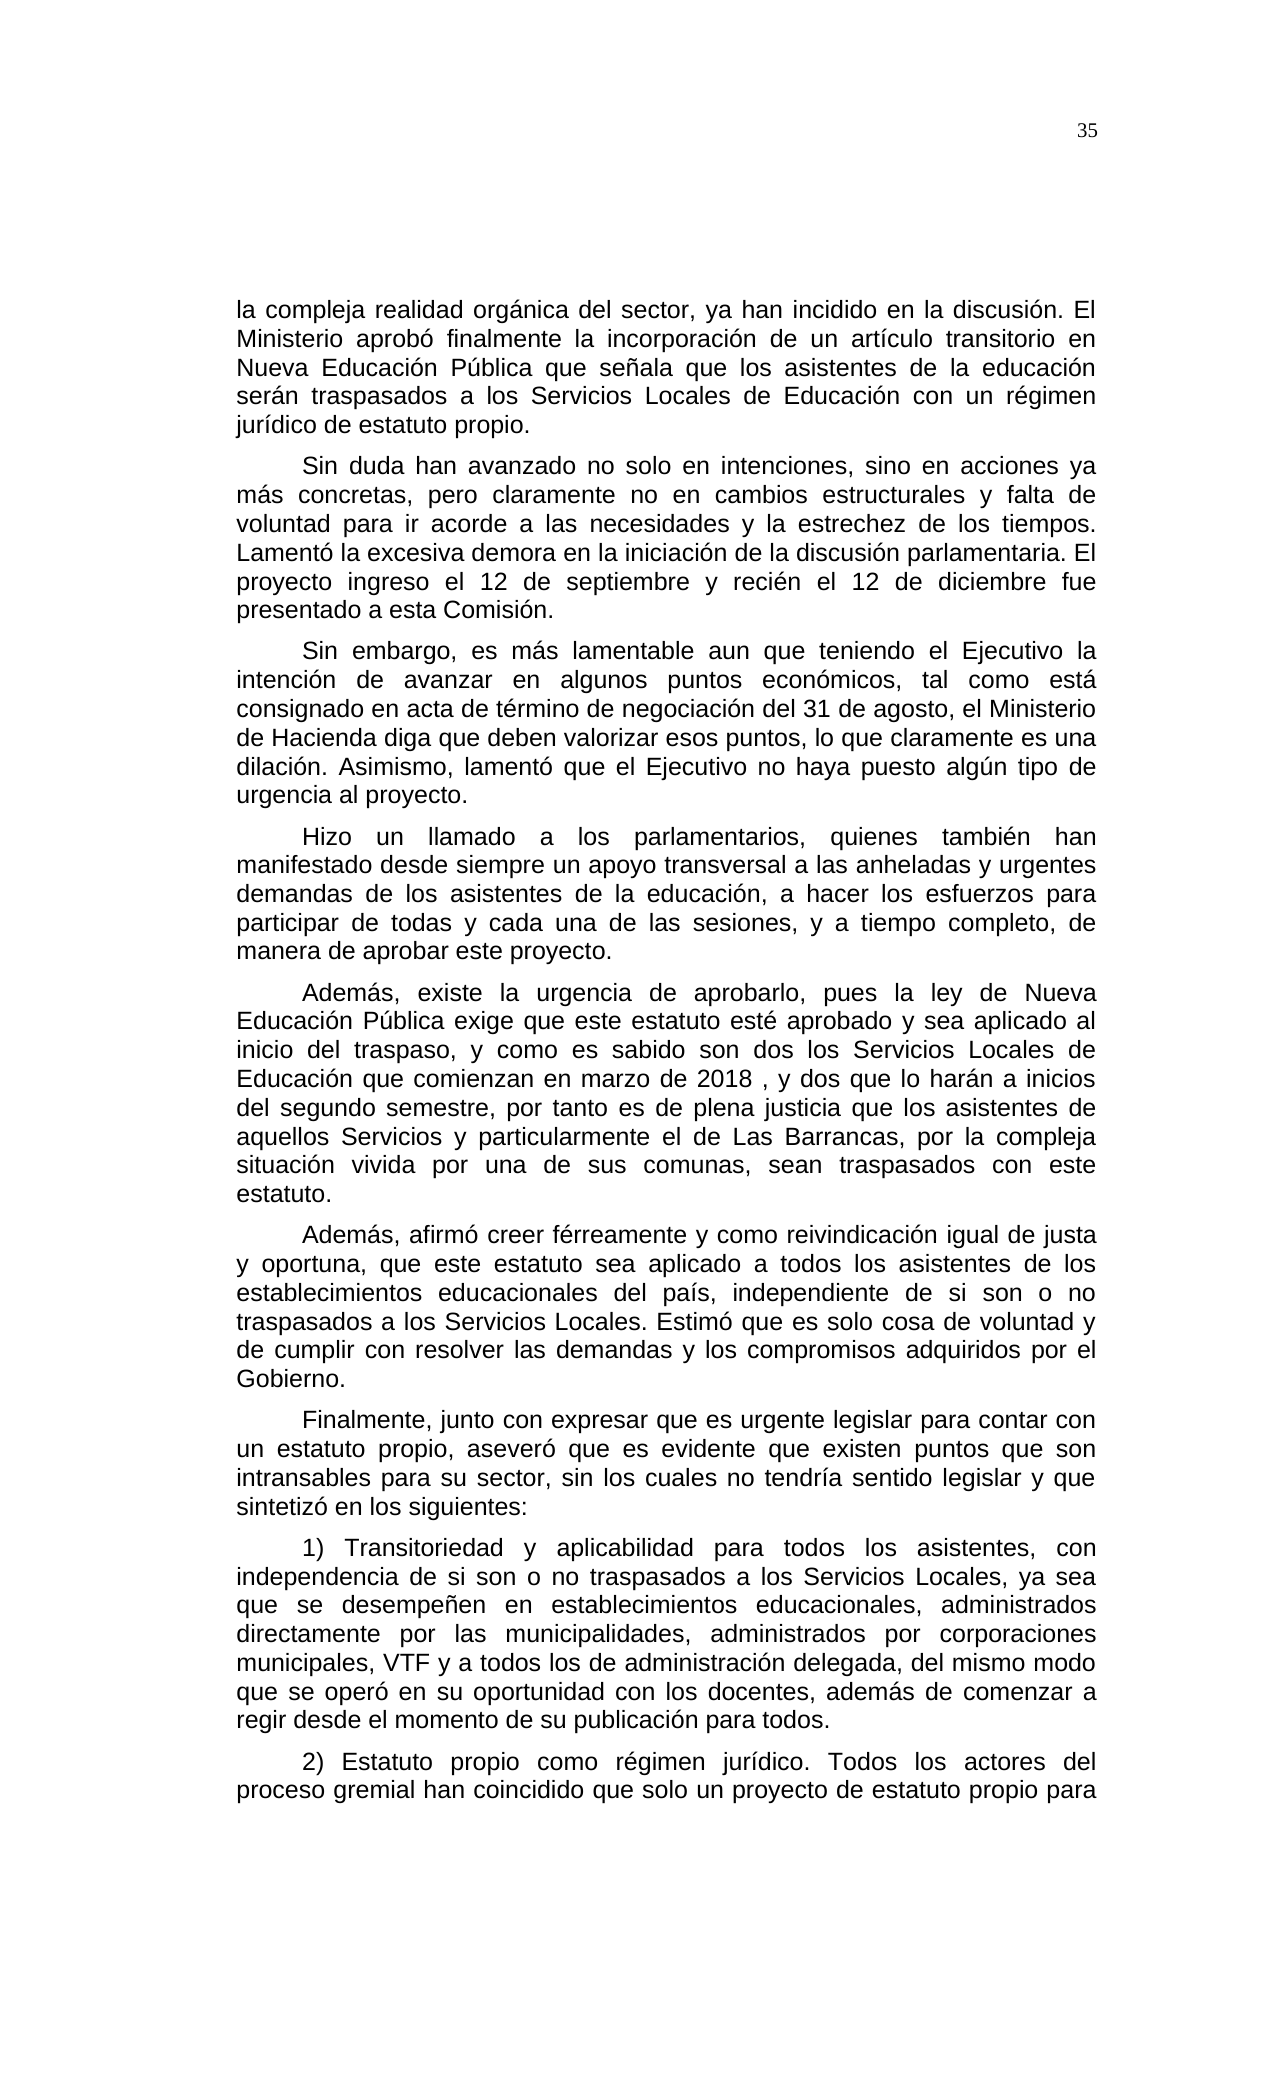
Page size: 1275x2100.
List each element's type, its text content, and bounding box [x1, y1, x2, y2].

text Además, afirmó creer férreamente y como reivindicación igual de justa y oportuna, que este estatuto sea aplicado a todos los asistentes de los establecimientos educacionales del país, independiente de si son o no traspasados a los Servicios Locales. Estimó que es solo cosa de voluntad y de cumplir con resolver las demandas y los compromisos adquiridos por el Gobierno. [236, 1220, 1098, 1393]
text Sin duda han avanzado no solo en intenciones, sino en acciones ya más concretas, pero claramente no en cambios estructurales y falta de voluntad para ir acorde a las necesidades y la estrechez de los tiempos. Lamentó la excesiva demora en la iniciación de la discusión parlamentaria. El proyecto ingreso el 12 de septiembre y recién el 12 de diciembre fue presentado a esta Comisión. [236, 452, 1098, 624]
text 1) Transitoriedad y aplicabilidad para todos los asistentes, con independencia de si son o no traspasados a los Servicios Locales, ya sea que se desempeñen en establecimientos educacionales, administrados directamente por las municipalidades, administrados por corporaciones municipales, VTF y a todos los de administración delegada, del mismo modo que se operó en su oportunidad con los docentes, además de comenzar a regir desde el momento de su publicación para todos. [236, 1533, 1098, 1734]
text Además, existe la urgencia de aprobarlo, pues la ley de Nueva Educación Pública exige que este estatuto esté aprobado y sea aplicado al inicio del traspaso, y como es sabido son dos los Servicios Locales de Educación que comienzan en marzo de 2018 , y dos que lo harán a inicios del segundo semestre, por tanto es de plena justicia que los asistentes de aquellos Servicios y particularmente el de Las Barrancas, por la compleja situación vivida por una de sus comunas, sean traspasados con este estatuto. [236, 978, 1098, 1208]
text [236, 1747, 1098, 1804]
text Finalmente, junto con expresar que es urgente legislar para contar con un estatuto propio, aseveró que es evidente que existen puntos que son intransables para su sector, sin los cuales no tendría sentido legislar y que sintetizó en los siguientes: [236, 1405, 1098, 1520]
text Hizo un llamado a los parlamentarios, quienes también han manifestado desde siempre un apoyo transversal a las anheladas y urgentes demandas de los asistentes de la educación, a hacer los esfuerzos para participar de todas y cada una de las sesiones, y a tiempo completo, de manera de aprobar este proyecto. [236, 822, 1098, 965]
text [236, 295, 1098, 439]
text Sin embargo, es más lamentable aun que teniendo el Ejecutivo la intención de avanzar en algunos puntos económicos, tal como está consignado en acta de término de negociación del 31 de agosto, el Ministerio de Hacienda diga que deben valorizar esos puntos, lo que claramente es una dilación. Asimismo, lamentó que el Ejecutivo no haya puesto algún tipo de urgencia al proyecto. [236, 637, 1098, 809]
